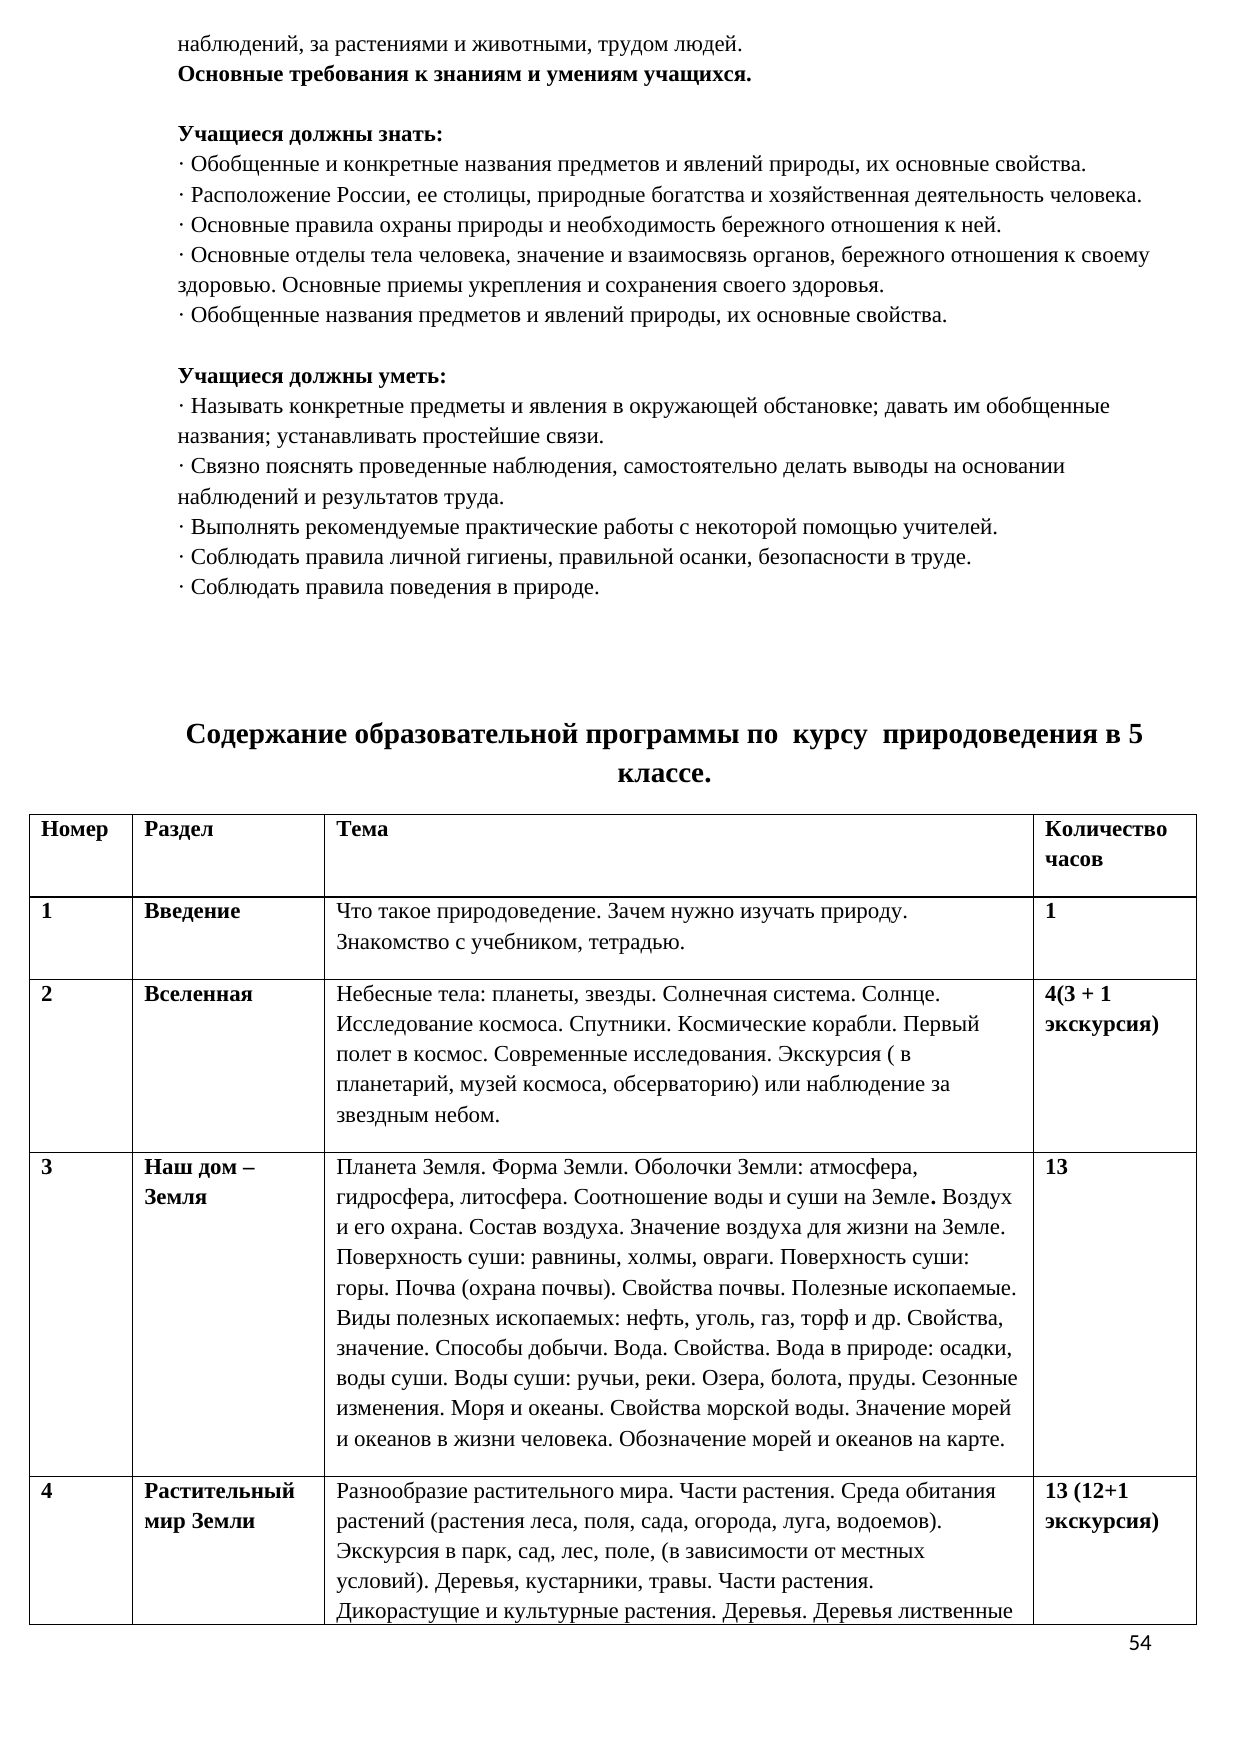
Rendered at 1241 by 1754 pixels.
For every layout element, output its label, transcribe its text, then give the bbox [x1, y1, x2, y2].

table_header Раздел [133, 815, 324, 896]
table_header Тема [325, 815, 1033, 896]
table_cell 3 [30, 1153, 132, 1476]
table_cell 1 [30, 898, 132, 979]
table_cell Что такое природоведение. Зачем нужно изучать природу. Знакомство с учебником, тетрадью. [325, 898, 1033, 979]
table_cell Введение [133, 898, 324, 979]
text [177, 29, 1152, 632]
table_header Номер [30, 815, 132, 896]
table_cell 1 [1034, 898, 1196, 979]
table_header Количество часов [1034, 815, 1196, 896]
table_cell Вселенная [133, 980, 324, 1152]
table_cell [325, 1477, 1033, 1624]
table_cell 4(3 + 1 экскурсия) [1034, 980, 1196, 1152]
table_cell Планета Земля. Форма Земли. Оболочки Земли: атмосфера, гидросфера, литосфера. Соотношение воды и суши на Земле. Воздух и его охрана. Состав воздуха. Значение воздуха для жизни на Земле. Поверхность суши: равнины, холмы, овраги. Поверхность суши: горы. Почва (охрана почвы). Свойства почвы. Полезные ископаемые. Виды полезных ископаемых: нефть, уголь, газ, торф и др. Свойства, значение. Способы добычи. Вода. Свойства. Вода в природе: осадки, воды суши. Воды суши: ручьи, реки. Озера, болота, пруды. Сезонные изменения. Моря и океаны. Свойства морской воды. Значение морей и океанов в жизни человека. Обозначение морей и океанов на карте. [325, 1153, 1033, 1476]
table_cell Наш дом – Земля [133, 1153, 324, 1476]
text Содержание образовательной программы по курсу природоведения в 5 классе. [177, 716, 1152, 788]
table_cell 13 [1034, 1153, 1196, 1476]
table_cell 13 (12+1 экскурсия) [1034, 1477, 1196, 1624]
table_cell 4 [30, 1477, 132, 1624]
table_cell Небесные тела: планеты, звезды. Солнечная система. Солнце. Исследование космоса. Спутники. Космические корабли. Первый полет в космос. Современные исследования. Экскурсия ( в планетарий, музей космоса, обсерваторию) или наблюдение за звездным небом. [325, 980, 1033, 1152]
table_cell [133, 1477, 324, 1624]
table_cell 2 [30, 980, 132, 1152]
